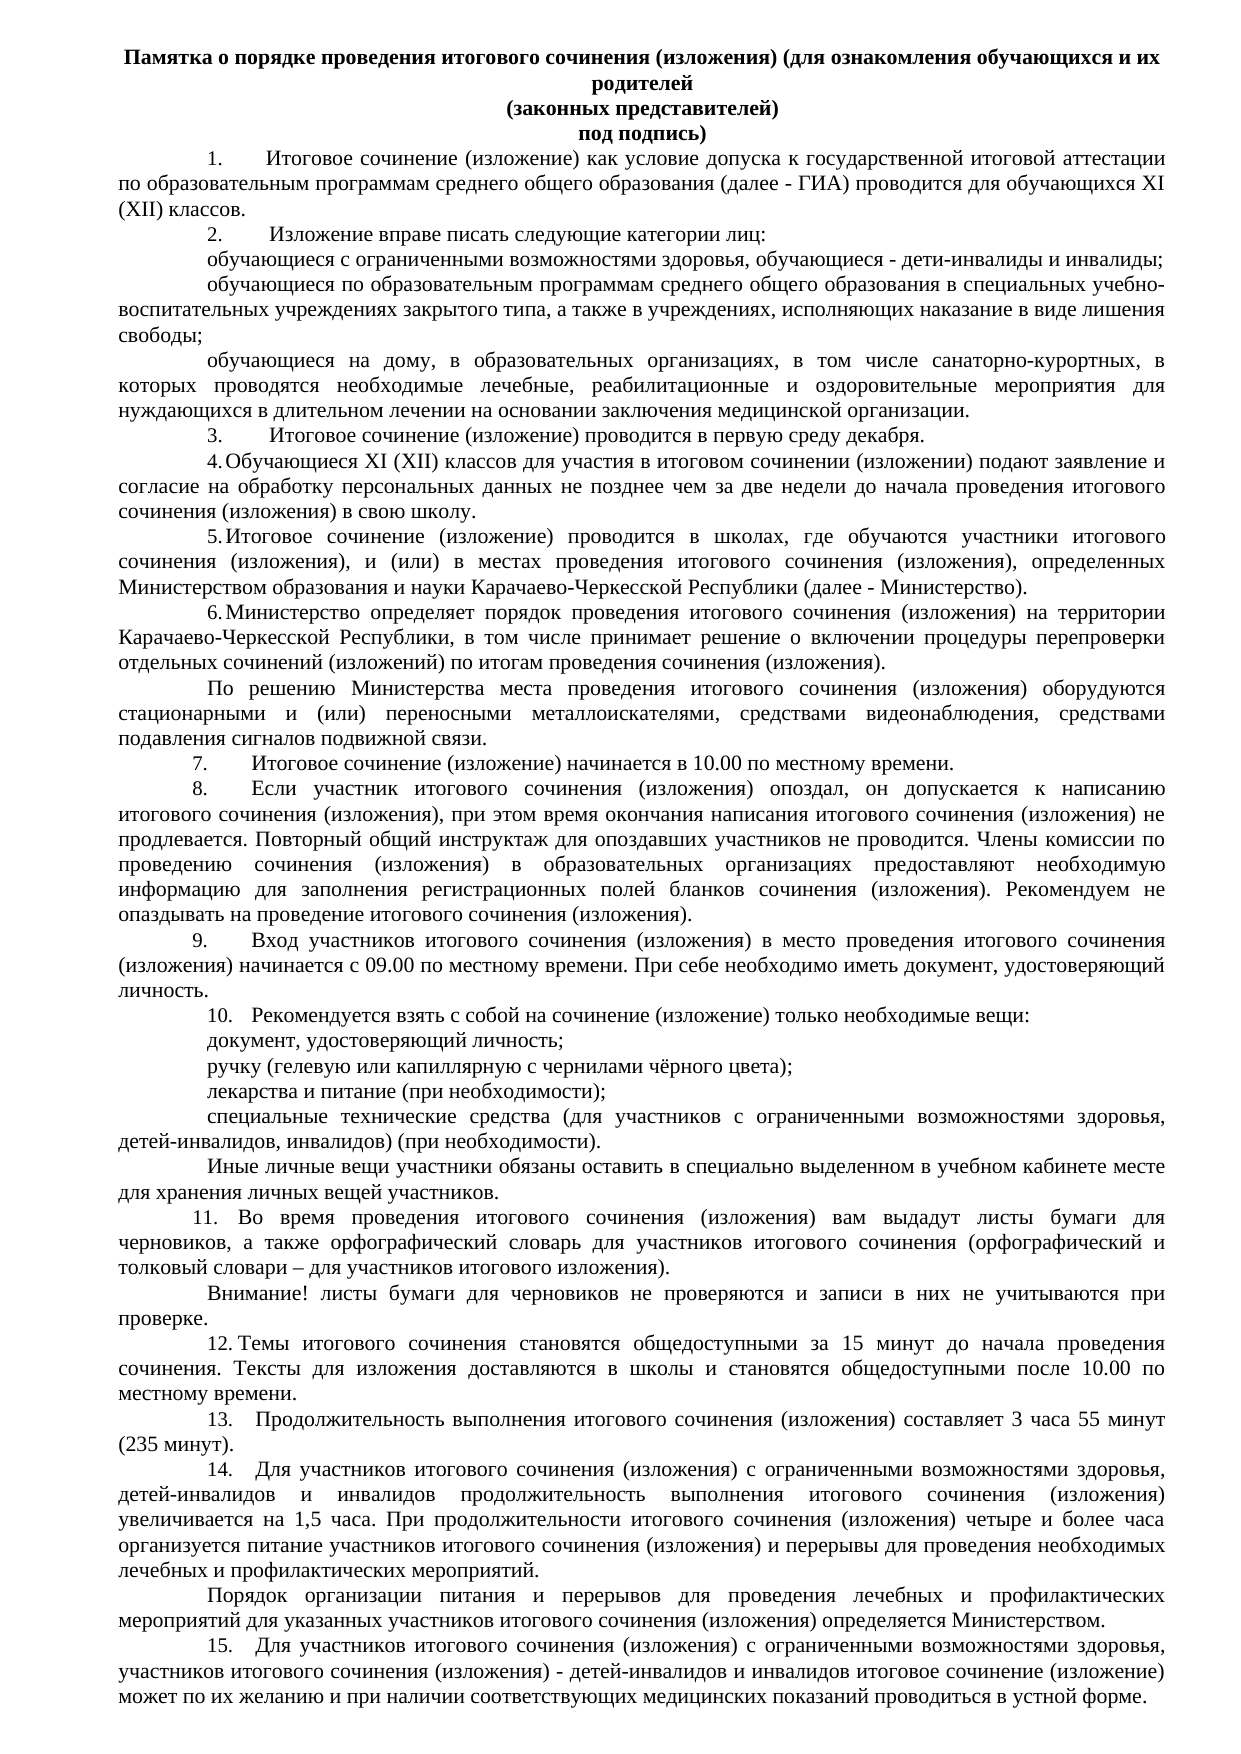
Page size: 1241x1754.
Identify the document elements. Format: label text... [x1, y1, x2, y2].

text ручку (гелевую или капиллярную с чернилами чёрного цвета); [118, 1053, 1167, 1078]
list Итоговое сочинение (изложение) проводится в первую среду декабря. [118, 422, 1167, 448]
text (законных представителей) [118, 95, 1167, 120]
text лекарства и питание (при необходимости); [118, 1078, 1167, 1103]
text обучающиеся с ограниченными возможностями здоровья, обучающиеся - дети-инвалиды и инвалиды; [118, 246, 1167, 271]
list Для участников итогового сочинения (изложения) с ограниченными возможностями здоровья, детей-инвалидов и инвалидов продолжительность выполнения итогового сочинения (изложения) увеличивается на 1,5 часа. При продолжительности итогового сочинения (изложения) четыре и более часа организуется питание участников итогового сочинения (изложения) и перерывы для проведения необходимых лечебных и профилактических мероприятий. [118, 1456, 1167, 1582]
text под подпись) [118, 120, 1167, 145]
list Рекомендуется взять с собой на сочинение (изложение) только необходимые вещи: [118, 1002, 1167, 1027]
text Памятка о порядке проведения итогового сочинения (изложения) (для ознакомления обучающихся и их родителей [118, 44, 1167, 95]
list Темы итогового сочинения становятся общедоступными за 15 минут до начала проведения сочинения. Тексты для изложения доставляются в школы и становятся общедоступными после 10.00 по местному времени. [118, 1330, 1167, 1406]
text обучающиеся по образовательным программам среднего общего образования в специальных учебно-воспитательных учреждениях закрытого типа, а также в учреждениях, исполняющих наказание в виде лишения свободы; [118, 271, 1167, 347]
text Порядок организации питания и перерывов для проведения лечебных и профилактических мероприятий для указанных участников итогового сочинения (изложения) определяется Министерством. [118, 1582, 1167, 1632]
list Обучающиеся XI (XII) классов для участия в итоговом сочинении (изложении) подают заявление и согласие на обработку персональных данных не позднее чем за две недели до начала проведения итогового сочинения (изложения) в свою школу. [118, 448, 1167, 523]
list Итоговое сочинение (изложение) как условие допуска к государственной итоговой аттестации по образовательным программам среднего общего образования (далее - ГИА) проводится для обучающихся XI (XII) классов. [118, 145, 1167, 221]
text По решению Министерства места проведения итогового сочинения (изложения) оборудуются стационарными и (или) переносными металлоискателями, средствами видеонаблюдения, средствами подавления сигналов подвижной связи. [118, 674, 1167, 750]
list Итоговое сочинение (изложение) начинается в 10.00 по местному времени. [118, 750, 1167, 775]
list Изложение вправе писать следующие категории лиц: [118, 221, 1167, 246]
text Иные личные вещи участники обязаны оставить в специально выделенном в учебном кабинете месте для хранения личных вещей участников. [118, 1153, 1167, 1204]
text специальные технические средства (для участников с ограниченными возможностями здоровья, детей-инвалидов, инвалидов) (при необходимости). [118, 1103, 1167, 1153]
text Внимание! листы бумаги для черновиков не проверяются и записи в них не учитываются при проверке. [118, 1279, 1167, 1330]
text документ, удостоверяющий личность; [118, 1027, 1167, 1053]
list Итоговое сочинение (изложение) проводится в школах, где обучаются участники итогового сочинения (изложения), и (или) в местах проведения итогового сочинения (изложения), определенных Министерством образования и науки Карачаево-Черкесской Республики (далее - Министерство). [118, 523, 1167, 599]
list Продолжительность выполнения итогового сочинения (изложения) составляет 3 часа 55 минут (235 минут). [118, 1406, 1167, 1456]
text обучающиеся на дому, в образовательных организациях, в том числе санаторно-курортных, в которых проводятся необходимые лечебные, реабилитационные и оздоровительные мероприятия для нуждающихся в длительном лечении на основании заключения медицинской организации. [118, 347, 1167, 422]
list Для участников итогового сочинения (изложения) с ограниченными возможностями здоровья, участников итогового сочинения (изложения) - детей-инвалидов и инвалидов итоговое сочинение (изложение) может по их желанию и при наличии соответствующих медицинских показаний проводиться в устной форме. [118, 1632, 1167, 1708]
list Если участник итогового сочинения (изложения) опоздал, он допускается к написанию итогового сочинения (изложения), при этом время окончания написания итогового сочинения (изложения) не продлевается. Повторный общий инструктаж для опоздавших участников не проводится. Члены комиссии по проведению сочинения (изложения) в образовательных организациях предоставляют необходимую информацию для заполнения регистрационных полей бланков сочинения (изложения). Рекомендуем не опаздывать на проведение итогового сочинения (изложения). [118, 775, 1167, 927]
list Министерство определяет порядок проведения итогового сочинения (изложения) на территории Карачаево-Черкесской Республики, в том числе принимает решение о включении процедуры перепроверки отдельных сочинений (изложений) по итогам проведения сочинения (изложения). [118, 599, 1167, 674]
list Во время проведения итогового сочинения (изложения) вам выдадут листы бумаги для черновиков, а также орфографический словарь для участников итогового сочинения (орфографический и толковый словари – для участников итогового изложения). [118, 1204, 1167, 1279]
list Вход участников итогового сочинения (изложения) в место проведения итогового сочинения (изложения) начинается с 09.00 по местному времени. При себе необходимо иметь документ, удостоверяющий личность. [118, 927, 1167, 1002]
